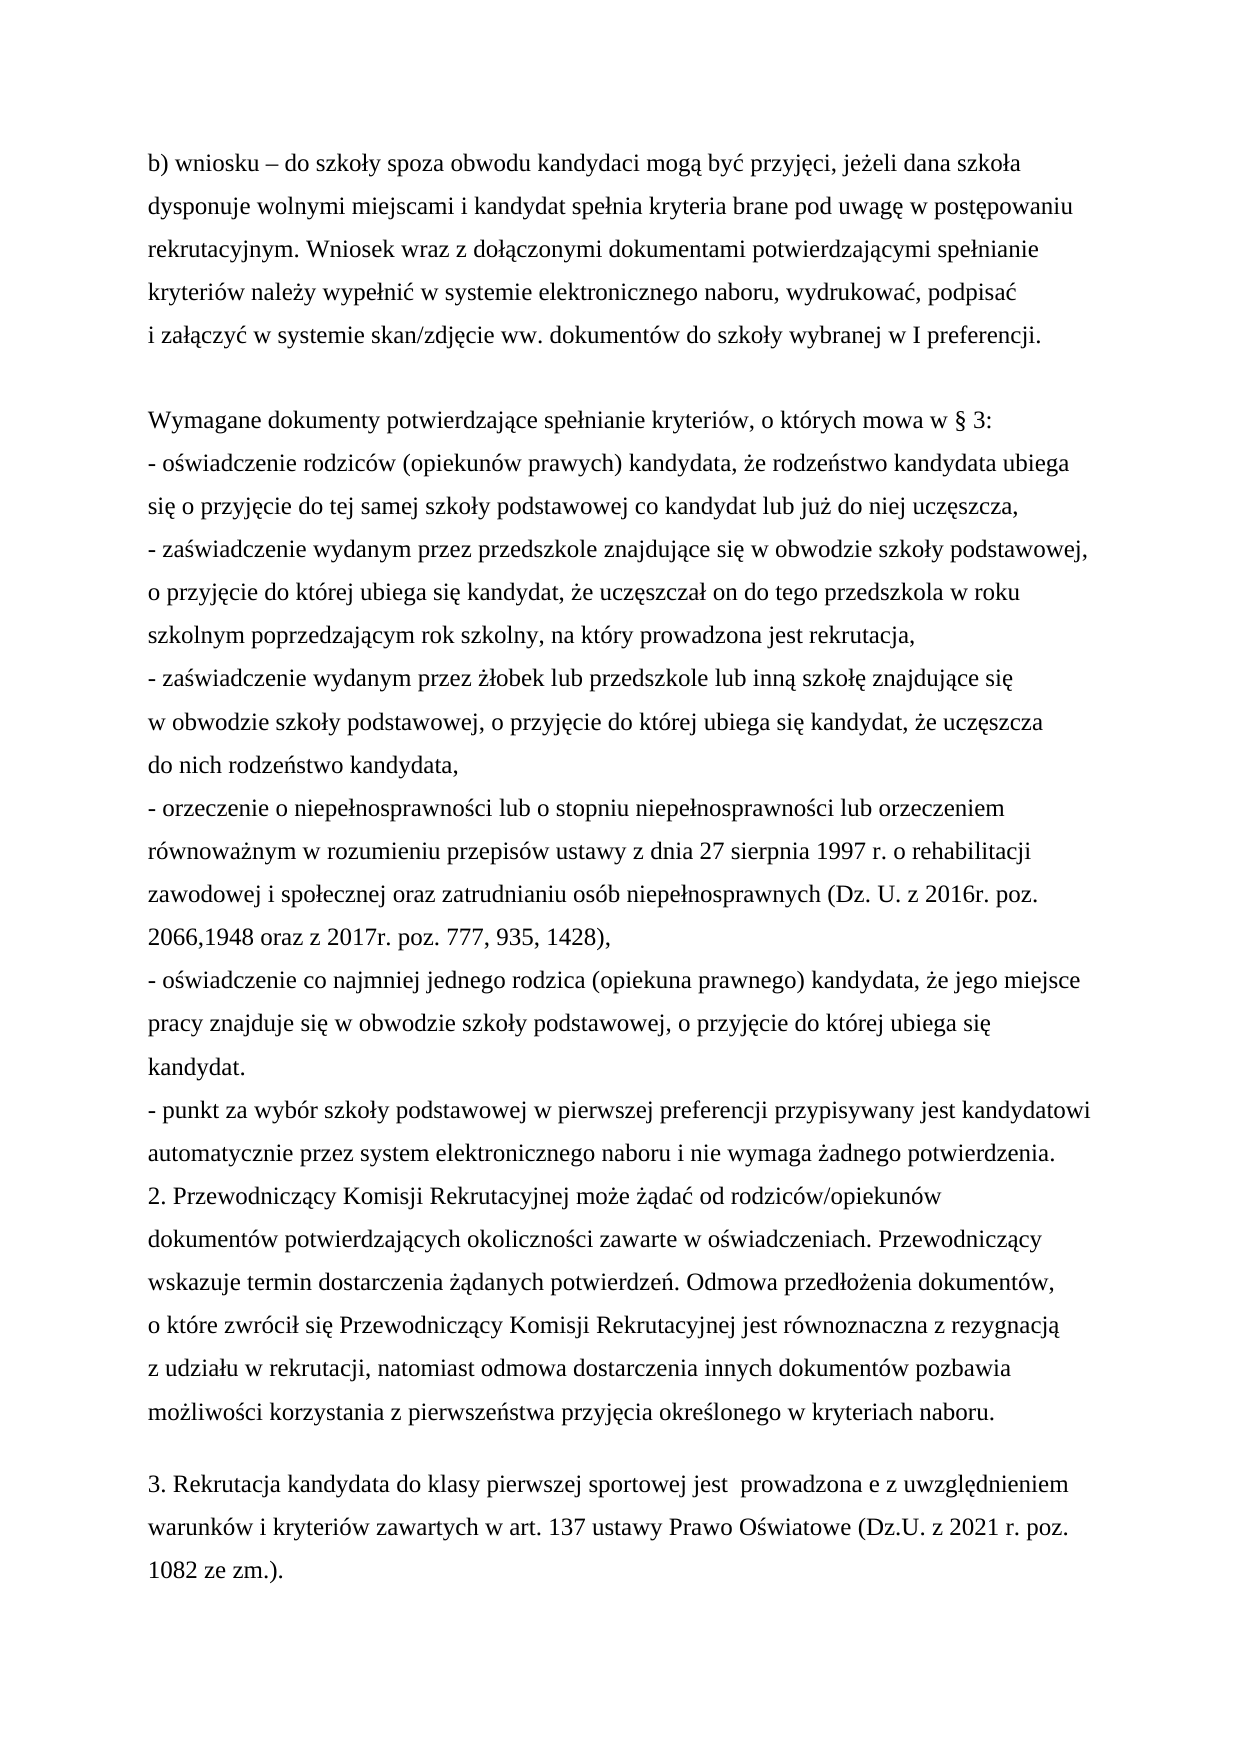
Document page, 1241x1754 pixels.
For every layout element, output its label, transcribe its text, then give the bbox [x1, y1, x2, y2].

text - punkt za wybór szkoły podstawowej w pierwszej preferencji przypisywany jest kandydatowi automatycznie przez system elektronicznego naboru i nie wymaga żadnego potwierdzenia. 2. Przewodniczący Komisji Rekrutacyjnej może żądać od rodziców/opiekunów dokumentów potwierdzających okoliczności zawarte w oświadczeniach. Przewodniczący wskazuje termin dostarczenia żądanych potwierdzeń. Odmowa przedłożenia dokumentów, o które zwrócił się Przewodniczący Komisji Rekrutacyjnej jest równoznaczna z rezygnacją z udziału w rekrutacji, natomiast odmowa dostarczenia innych dokumentów pozbawia możliwości korzystania z pierwszeństwa przyjęcia określonego w kryteriach naboru. [148, 1095, 1093, 1425]
text - oświadczenie rodziców (opiekunów prawych) kandydata, że rodzeństwo kandydata ubiega się o przyjęcie do tej samej szkoły podstawowej co kandydat lub już do niej uczęszcza, - zaświadczenie wydanym przez przedszkole znajdujące się w obwodzie szkoły podstawowej, o przyjęcie do której ubiega się kandydat, że uczęszczał on do tego przedszkola w roku szkolnym poprzedzającym rok szkolny, na który prowadzona jest rekrutacja, - zaświadczenie wydanym przez żłobek lub przedszkole lub inną szkołę znajdujące się w obwodzie szkoły podstawowej, o przyjęcie do której ubiega się kandydat, że uczęszcza do nich rodzeństwo kandydata, - orzeczenie o niepełnosprawności lub o stopniu niepełnosprawności lub orzeczeniem równoważnym w rozumieniu przepisów ustawy z dnia 27 sierpnia 1997 r. o rehabilitacji zawodowej i społecznej oraz zatrudnianiu osób niepełnosprawnych (Dz. U. z 2016r. poz. 2066,1948 oraz z 2017r. poz. 777, 935, 1428), - oświadczenie co najmniej jednego rodzica (opiekuna prawnego) kandydata, że jego miejsce pracy znajduje się w obwodzie szkoły podstawowej, o przyjęcie do której ubiega się kandydat. [148, 448, 1093, 1080]
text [148, 148, 1093, 391]
text Wymagane dokumenty potwierdzające spełnianie kryteriów, o których mowa w § 3: [148, 405, 1093, 433]
text 3. Rekrutacja kandydata do klasy pierwszej sportowej jest prowadzona e z uwzględnieniem warunków i kryteriów zawartych w art. 137 ustawy Prawo Oświatowe (Dz.U. z 2021 r. poz. 1082 ze zm.). [148, 1469, 1093, 1584]
